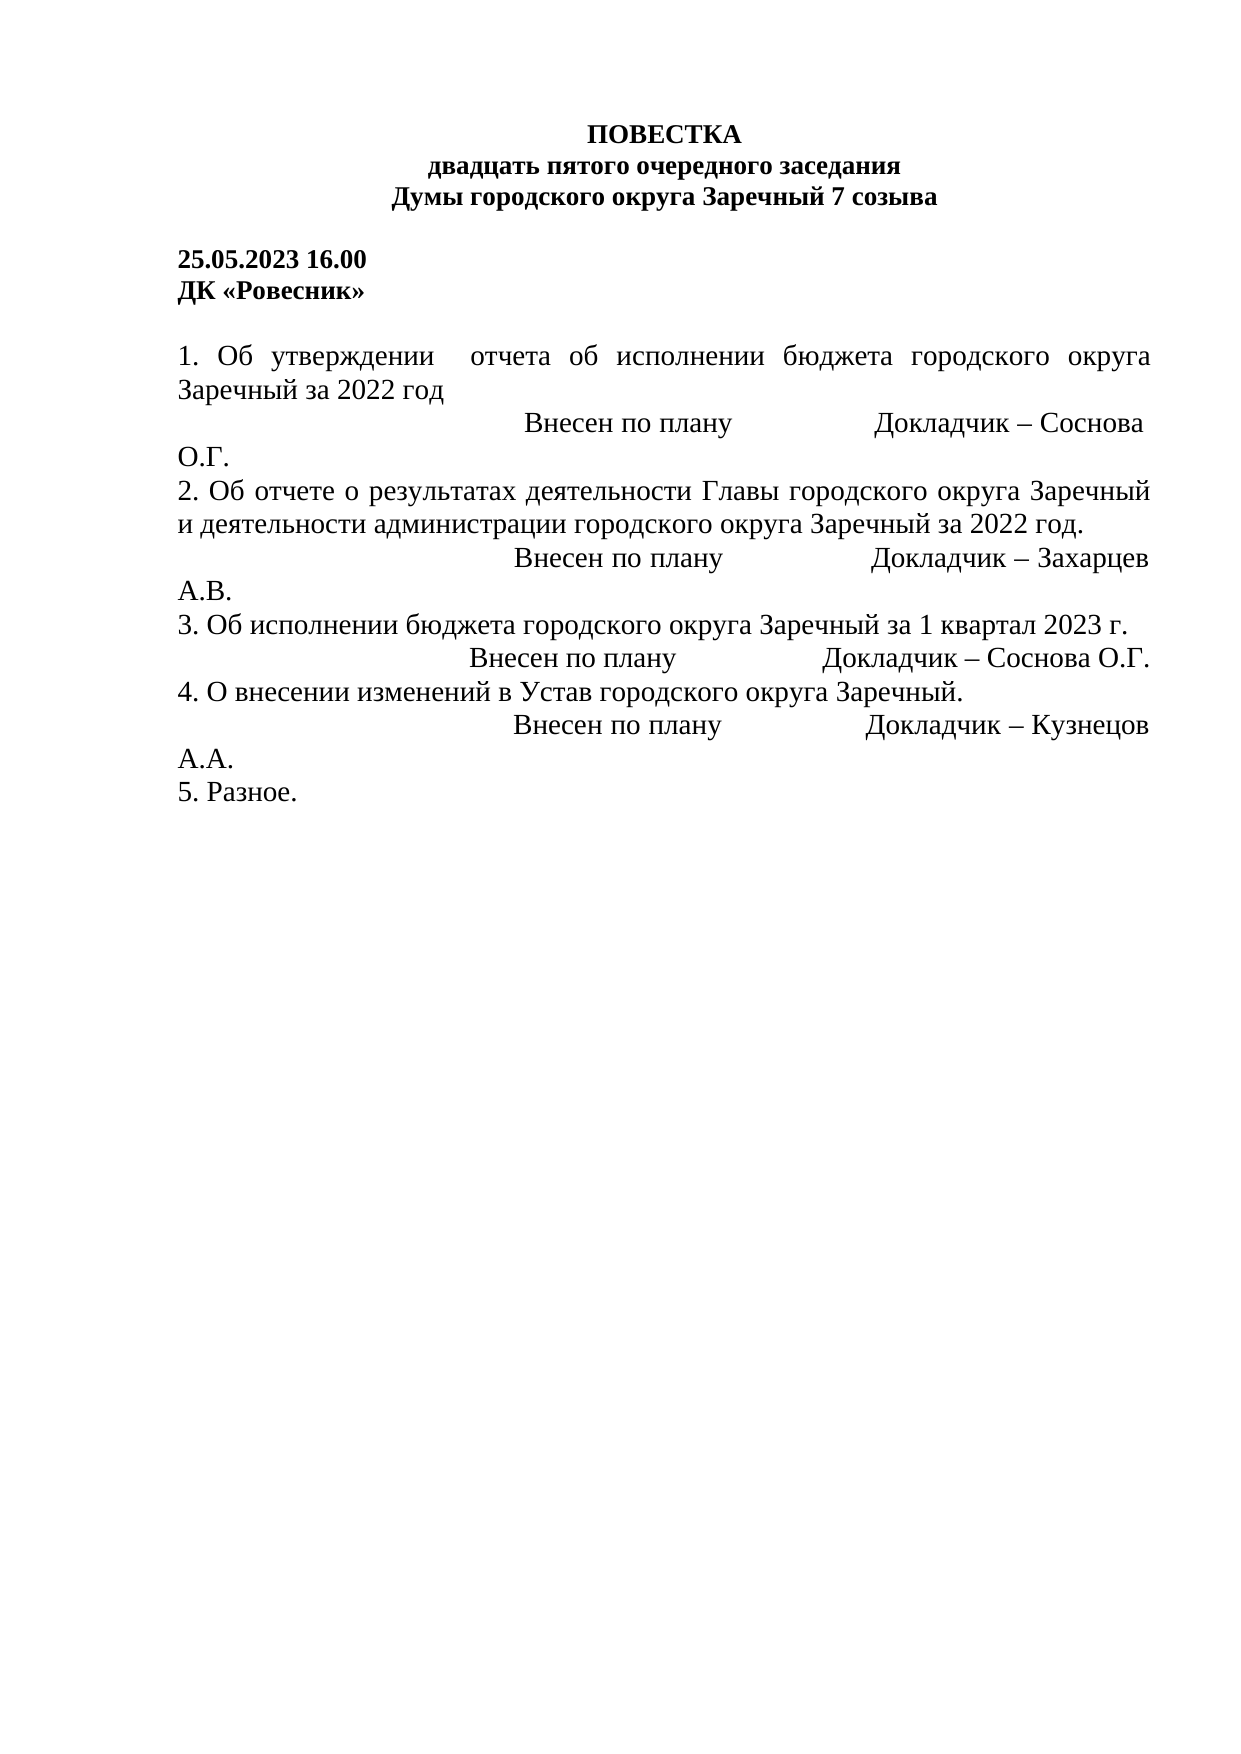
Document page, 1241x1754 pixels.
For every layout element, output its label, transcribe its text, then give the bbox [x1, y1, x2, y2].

text 3. Об исполнении бюджета городского округа Заречный за 1 квартал 2023 г. [177, 607, 1152, 640]
text двадцать пятого очередного заседания [177, 149, 1152, 180]
text 4. О внесении изменений в Устав городского округа Заречный. [177, 674, 1152, 707]
text ДК «Ровесник» [177, 274, 1152, 305]
text Внесен по плану Докладчик – Соснова О.Г. [177, 406, 1152, 473]
text Внесен по плану Докладчик – Соснова О.Г. [177, 640, 1152, 674]
text Думы городского округа Заречный 7 созыва [177, 180, 1152, 212]
text 1. Об утверждении отчета об исполнении бюджета городского округа Заречный за 2022 год [177, 338, 1152, 406]
text Внесен по плану Докладчик – Захарцев А.В. [177, 540, 1152, 607]
text 2. Об отчете о результатах деятельности Главы городского округа Заречный и деятельности администрации городского округа Заречный за 2022 год. [177, 473, 1152, 540]
text ПОВЕСТКА [177, 118, 1152, 149]
text Внесен по плану Докладчик – Кузнецов А.А. [177, 707, 1152, 774]
text 5. Разное. [177, 774, 1152, 808]
text 25.05.2023 16.00 [177, 243, 1152, 274]
